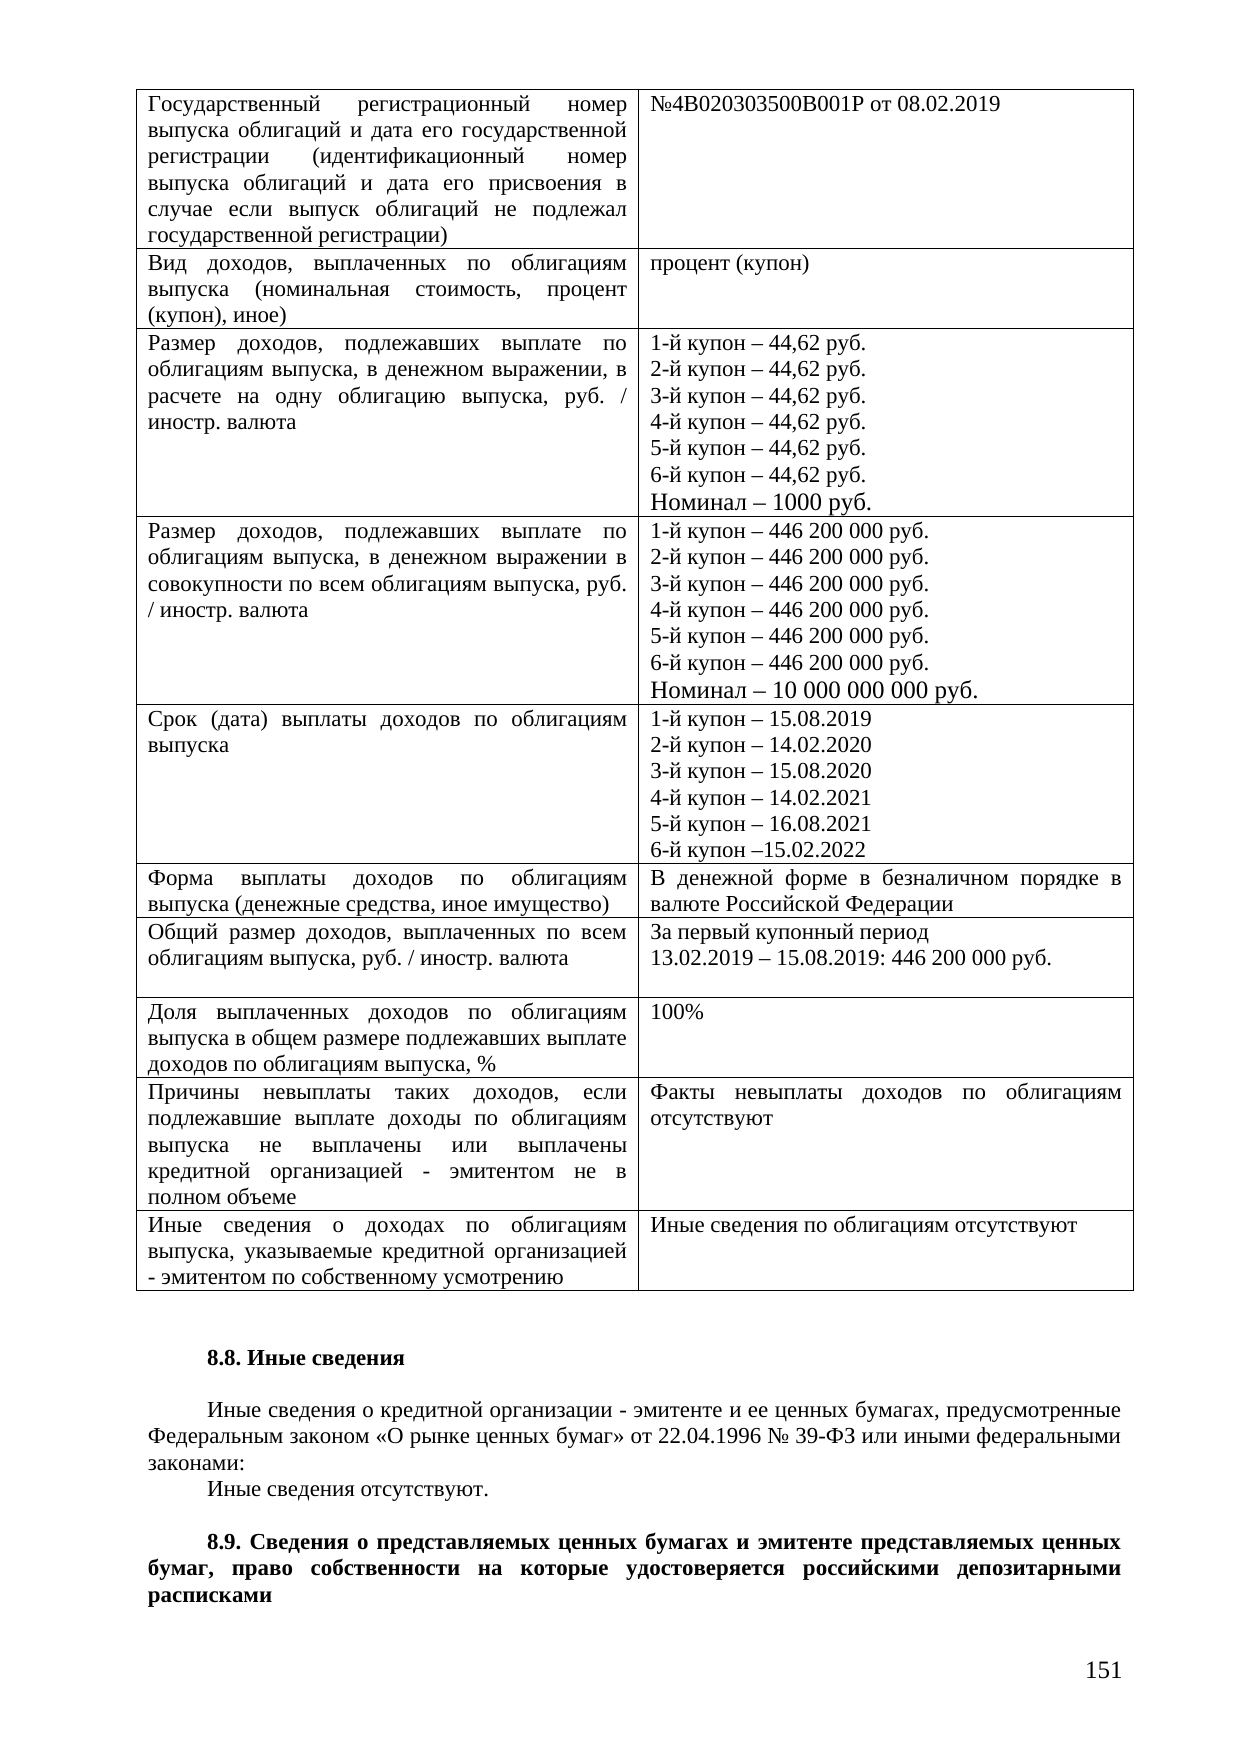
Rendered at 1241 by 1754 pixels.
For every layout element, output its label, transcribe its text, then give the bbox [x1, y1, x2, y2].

text 8.8. Иные сведения [148, 1343, 1122, 1370]
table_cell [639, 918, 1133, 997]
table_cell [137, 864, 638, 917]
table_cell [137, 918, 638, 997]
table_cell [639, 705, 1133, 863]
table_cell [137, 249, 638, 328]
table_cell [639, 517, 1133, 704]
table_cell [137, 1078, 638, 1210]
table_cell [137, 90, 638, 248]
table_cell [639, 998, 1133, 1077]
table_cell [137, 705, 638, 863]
text Иные сведения отсутствуют. [148, 1475, 1122, 1502]
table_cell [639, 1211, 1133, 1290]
text 8.9. Сведения о представляемых ценных бумагах и эмитенте представляемых ценных бумаг, право собственности на которые удостоверяется российскими депозитарными расписками [148, 1528, 1122, 1607]
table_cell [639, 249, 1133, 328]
text Иные сведения о кредитной организации - эмитенте и ее ценных бумагах, предусмотренные Федеральным законом «О рынке ценных бумаг» от 22.04.1996 № 39-ФЗ или иными федеральными законами: [148, 1396, 1122, 1475]
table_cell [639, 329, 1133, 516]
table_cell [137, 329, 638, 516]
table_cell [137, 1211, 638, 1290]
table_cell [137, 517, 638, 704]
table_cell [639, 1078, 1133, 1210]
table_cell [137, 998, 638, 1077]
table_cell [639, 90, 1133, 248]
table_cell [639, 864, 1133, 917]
